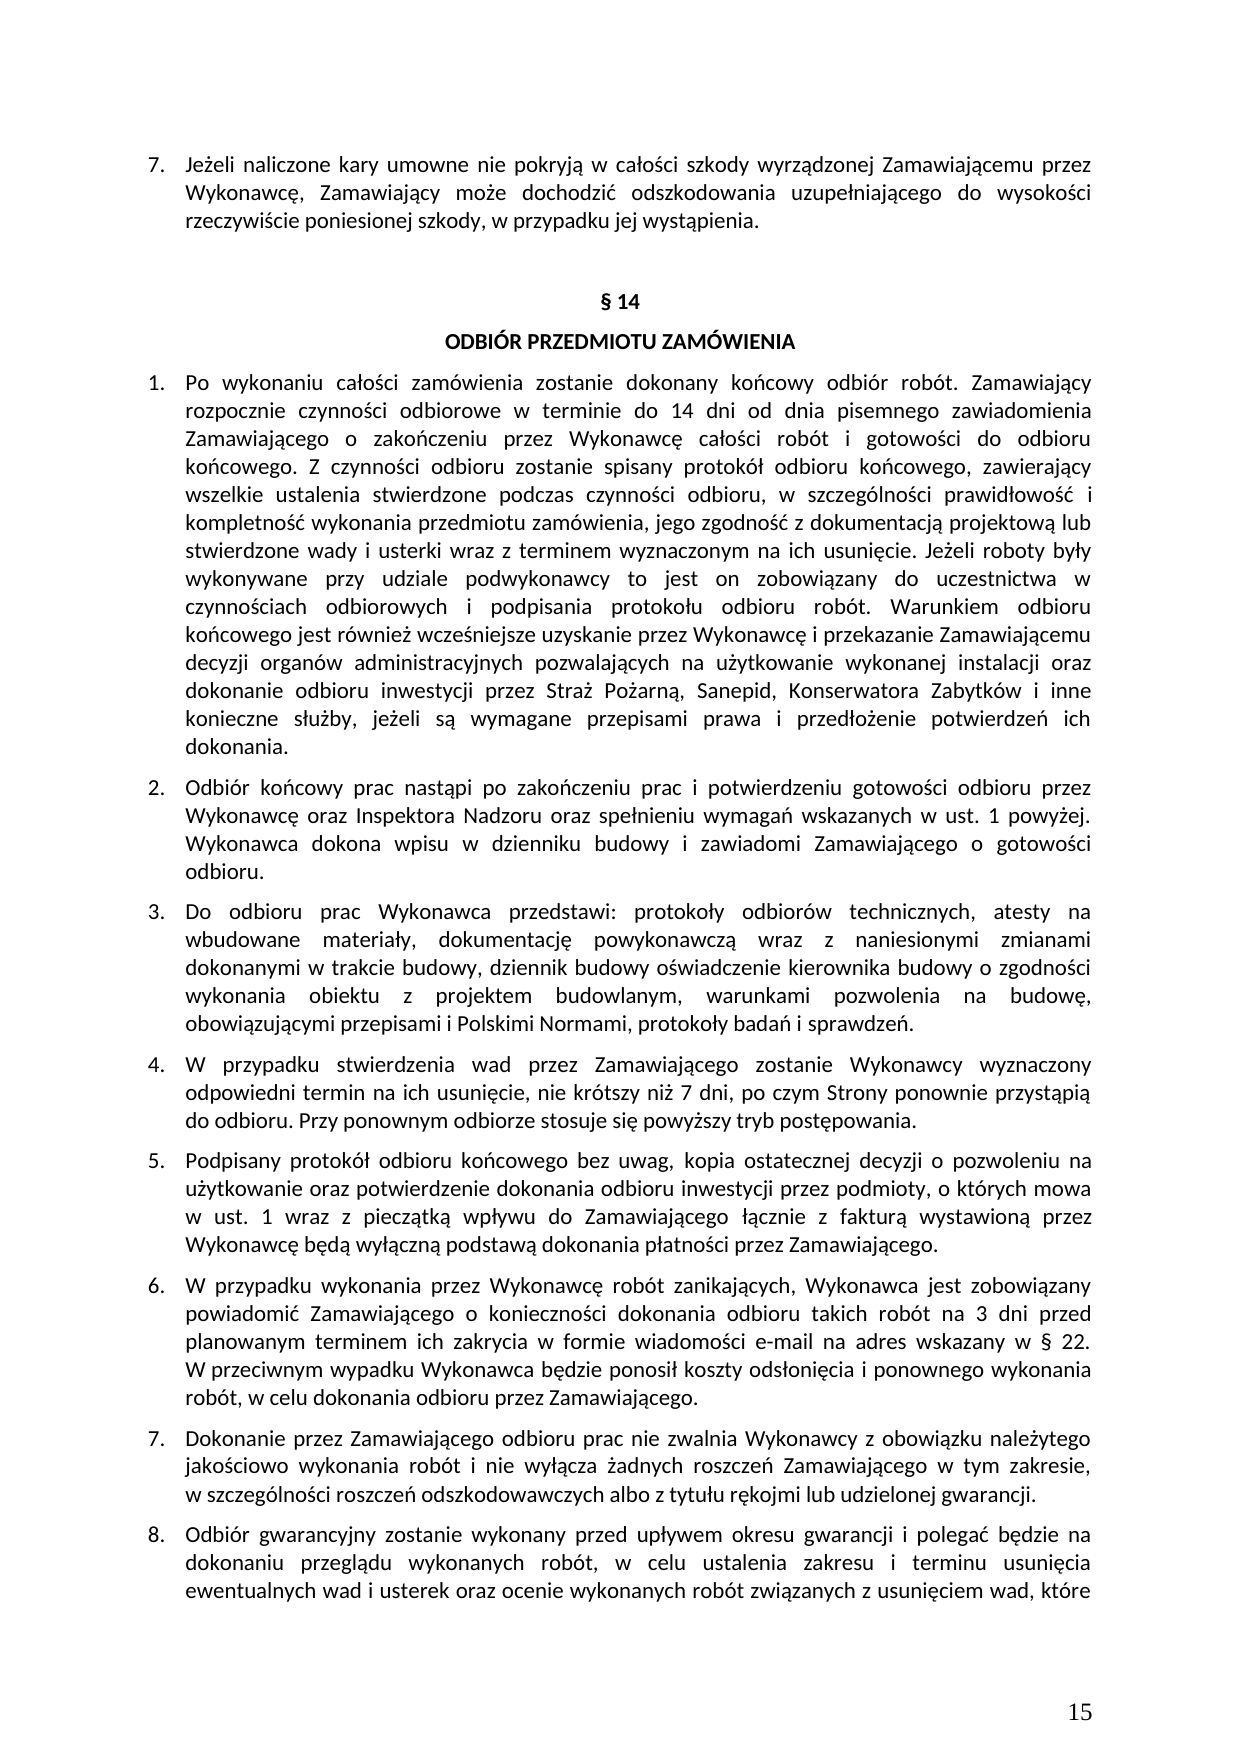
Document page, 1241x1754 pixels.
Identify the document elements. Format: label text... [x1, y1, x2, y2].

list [148, 1520, 1093, 1604]
list Po wykonaniu całości zamówienia zostanie dokonany końcowy odbiór robót. Zamawiający rozpocznie czynności odbiorowe w terminie do 14 dni od dnia pisemnego zawiadomienia Zamawiającego o zakończeniu przez Wykonawcę całości robót i gotowości do odbioru końcowego. Z czynności odbioru zostanie spisany protokół odbioru końcowego, zawierający wszelkie ustalenia stwierdzone podczas czynności odbioru, w szczególności prawidłowość i kompletność wykonania przedmiotu zamówienia, jego zgodność z dokumentacją projektową lub stwierdzone wady i usterki wraz z terminem wyznaczonym na ich usunięcie. Jeżeli roboty były wykonywane przy udziale podwykonawcy to jest on zobowiązany do uczestnictwa w czynnościach odbiorowych i podpisania protokołu odbioru robót. Warunkiem odbioru końcowego jest również wcześniejsze uzyskanie przez Wykonawcę i przekazanie Zamawiającemu decyzji organów administracyjnych pozwalających na użytkowanie wykonanej instalacji oraz dokonanie odbioru inwestycji przez Straż Pożarną, Sanepid, Konserwatora Zabytków i inne konieczne służby, jeżeli są wymagane przepisami prawa i przedłożenie potwierdzeń ich dokonania. [148, 368, 1093, 760]
list W przypadku stwierdzenia wad przez Zamawiającego zostanie Wykonawcy wyznaczony odpowiedni termin na ich usunięcie, nie krótszy niż 7 dni, po czym Strony ponownie przystąpią do odbioru. Przy ponownym odbiorze stosuje się powyższy tryb postępowania. [148, 1050, 1093, 1134]
list Odbiór końcowy prac nastąpi po zakończeniu prac i potwierdzeniu gotowości odbioru przez Wykonawcę oraz Inspektora Nadzoru oraz spełnieniu wymagań wskazanych w ust. 1 powyżej. Wykonawca dokona wpisu w dzienniku budowy i zawiadomi Zamawiającego o gotowości odbioru. [148, 773, 1093, 885]
text § 14 [148, 287, 1093, 315]
text ODBIÓR PRZEDMIOTU ZAMÓWIENIA [148, 327, 1093, 355]
list Podpisany protokół odbioru końcowego bez uwag, kopia ostatecznej decyzji o pozwoleniu na użytkowanie oraz potwierdzenie dokonania odbioru inwestycji przez podmioty, o których mowa w ust. 1 wraz z pieczątką wpływu do Zamawiającego łącznie z fakturą wystawioną przez Wykonawcę będą wyłączną podstawą dokonania płatności przez Zamawiającego. [148, 1146, 1093, 1258]
list Do odbioru prac Wykonawca przedstawi: protokoły odbiorów technicznych, atesty na wbudowane materiały, dokumentację powykonawczą wraz z naniesionymi zmianami dokonanymi w trakcie budowy, dziennik budowy oświadczenie kierownika budowy o zgodności wykonania obiektu z projektem budowlanym, warunkami pozwolenia na budowę, obowiązującymi przepisami i Polskimi Normami, protokoły badań i sprawdzeń. [148, 897, 1093, 1037]
list Dokonanie przez Zamawiającego odbioru prac nie zwalnia Wykonawcy z obowiązku należytego jakościowo wykonania robót i nie wyłącza żadnych roszczeń Zamawiającego w tym zakresie, w szczególności roszczeń odszkodowawczych albo z tytułu rękojmi lub udzielonej gwarancji. [148, 1424, 1093, 1508]
list W przypadku wykonania przez Wykonawcę robót zanikających, Wykonawca jest zobowiązany powiadomić Zamawiającego o konieczności dokonania odbioru takich robót na 3 dni przed planowanym terminem ich zakrycia w formie wiadomości e-mail na adres wskazany w § 22. W przeciwnym wypadku Wykonawca będzie ponosił koszty odsłonięcia i ponownego wykonania robót, w celu dokonania odbioru przez Zamawiającego. [148, 1271, 1093, 1411]
list Jeżeli naliczone kary umowne nie pokryją w całości szkody wyrządzonej Zamawiającemu przez Wykonawcę, Zamawiający może dochodzić odszkodowania uzupełniającego do wysokości rzeczywiście poniesionej szkody, w przypadku jej wystąpienia. [148, 150, 1093, 234]
